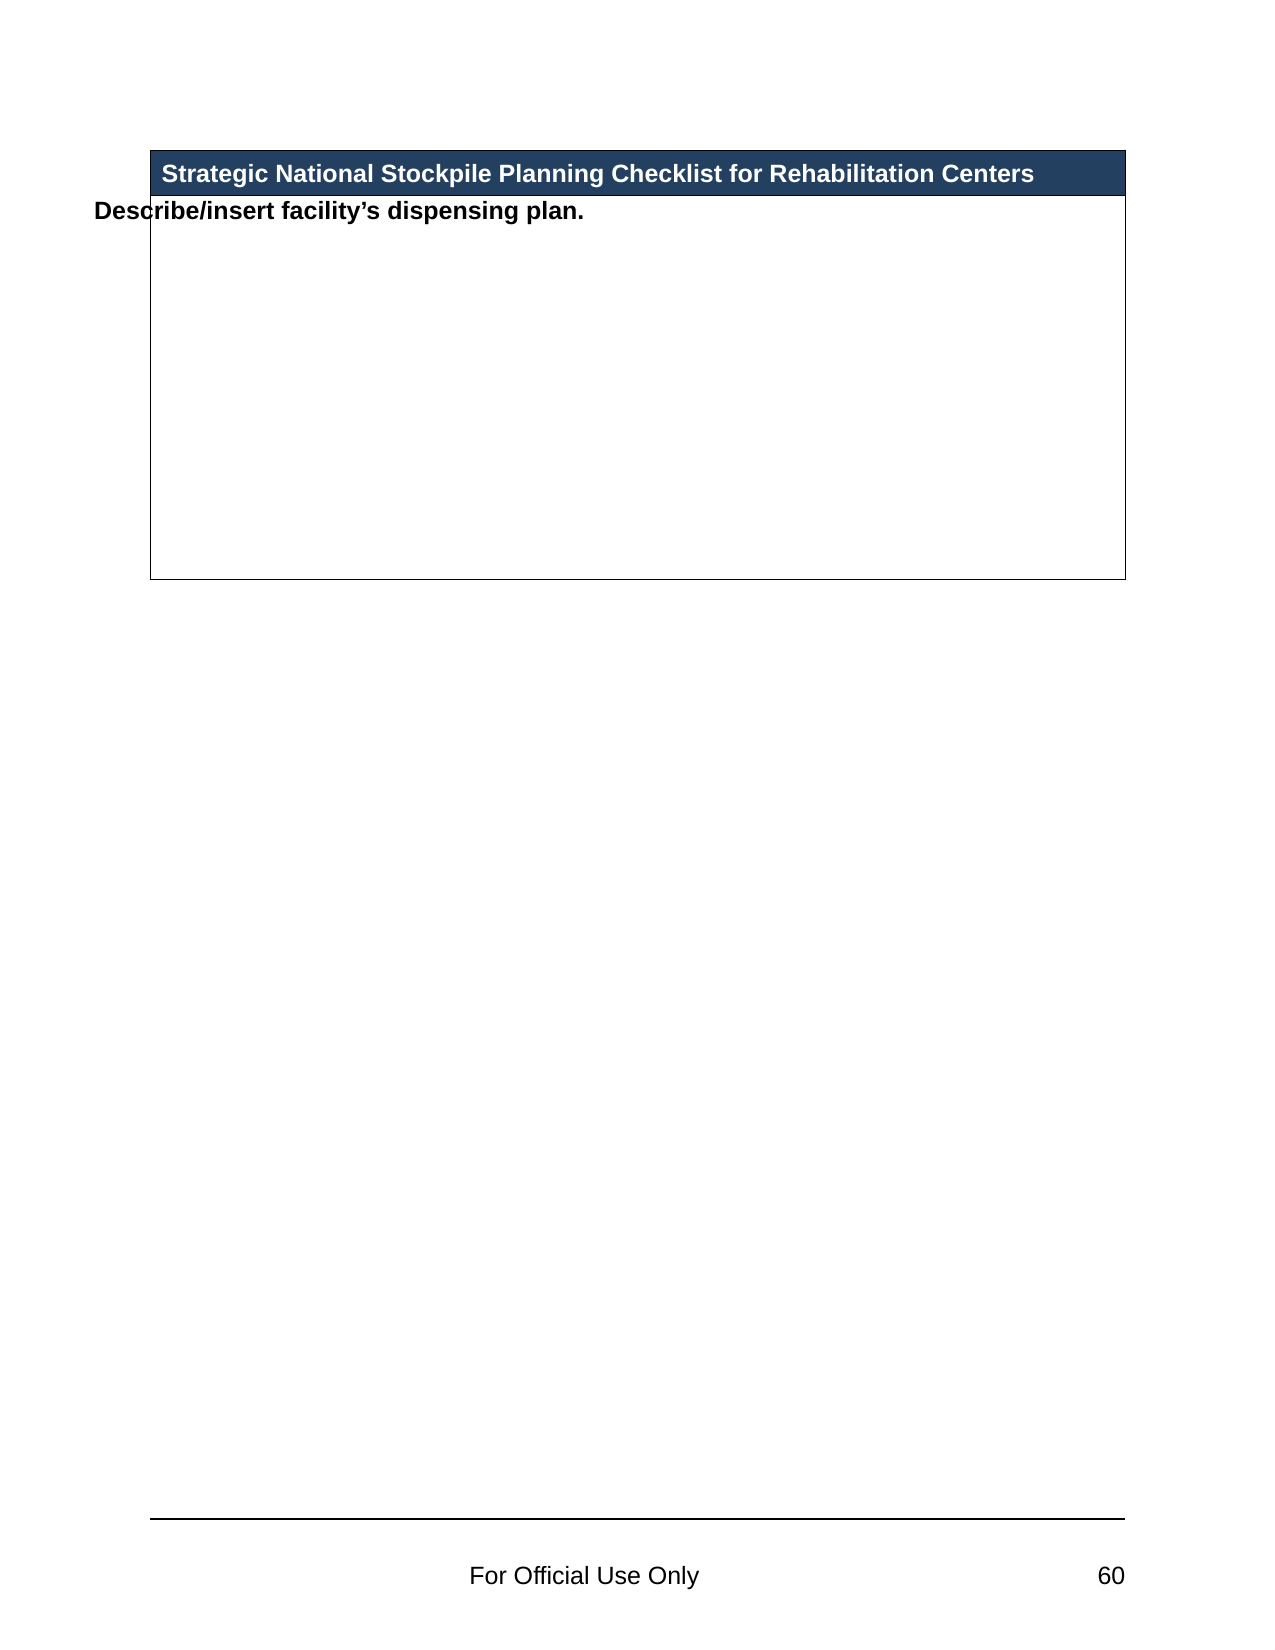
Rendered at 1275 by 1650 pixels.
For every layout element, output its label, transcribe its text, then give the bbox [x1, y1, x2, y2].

table_cell Describe/insert facility’s dispensing plan. [151, 196, 1125, 579]
table_header Strategic National Stockpile Planning Checklist for Rehabilitation Centers [151, 151, 1125, 195]
